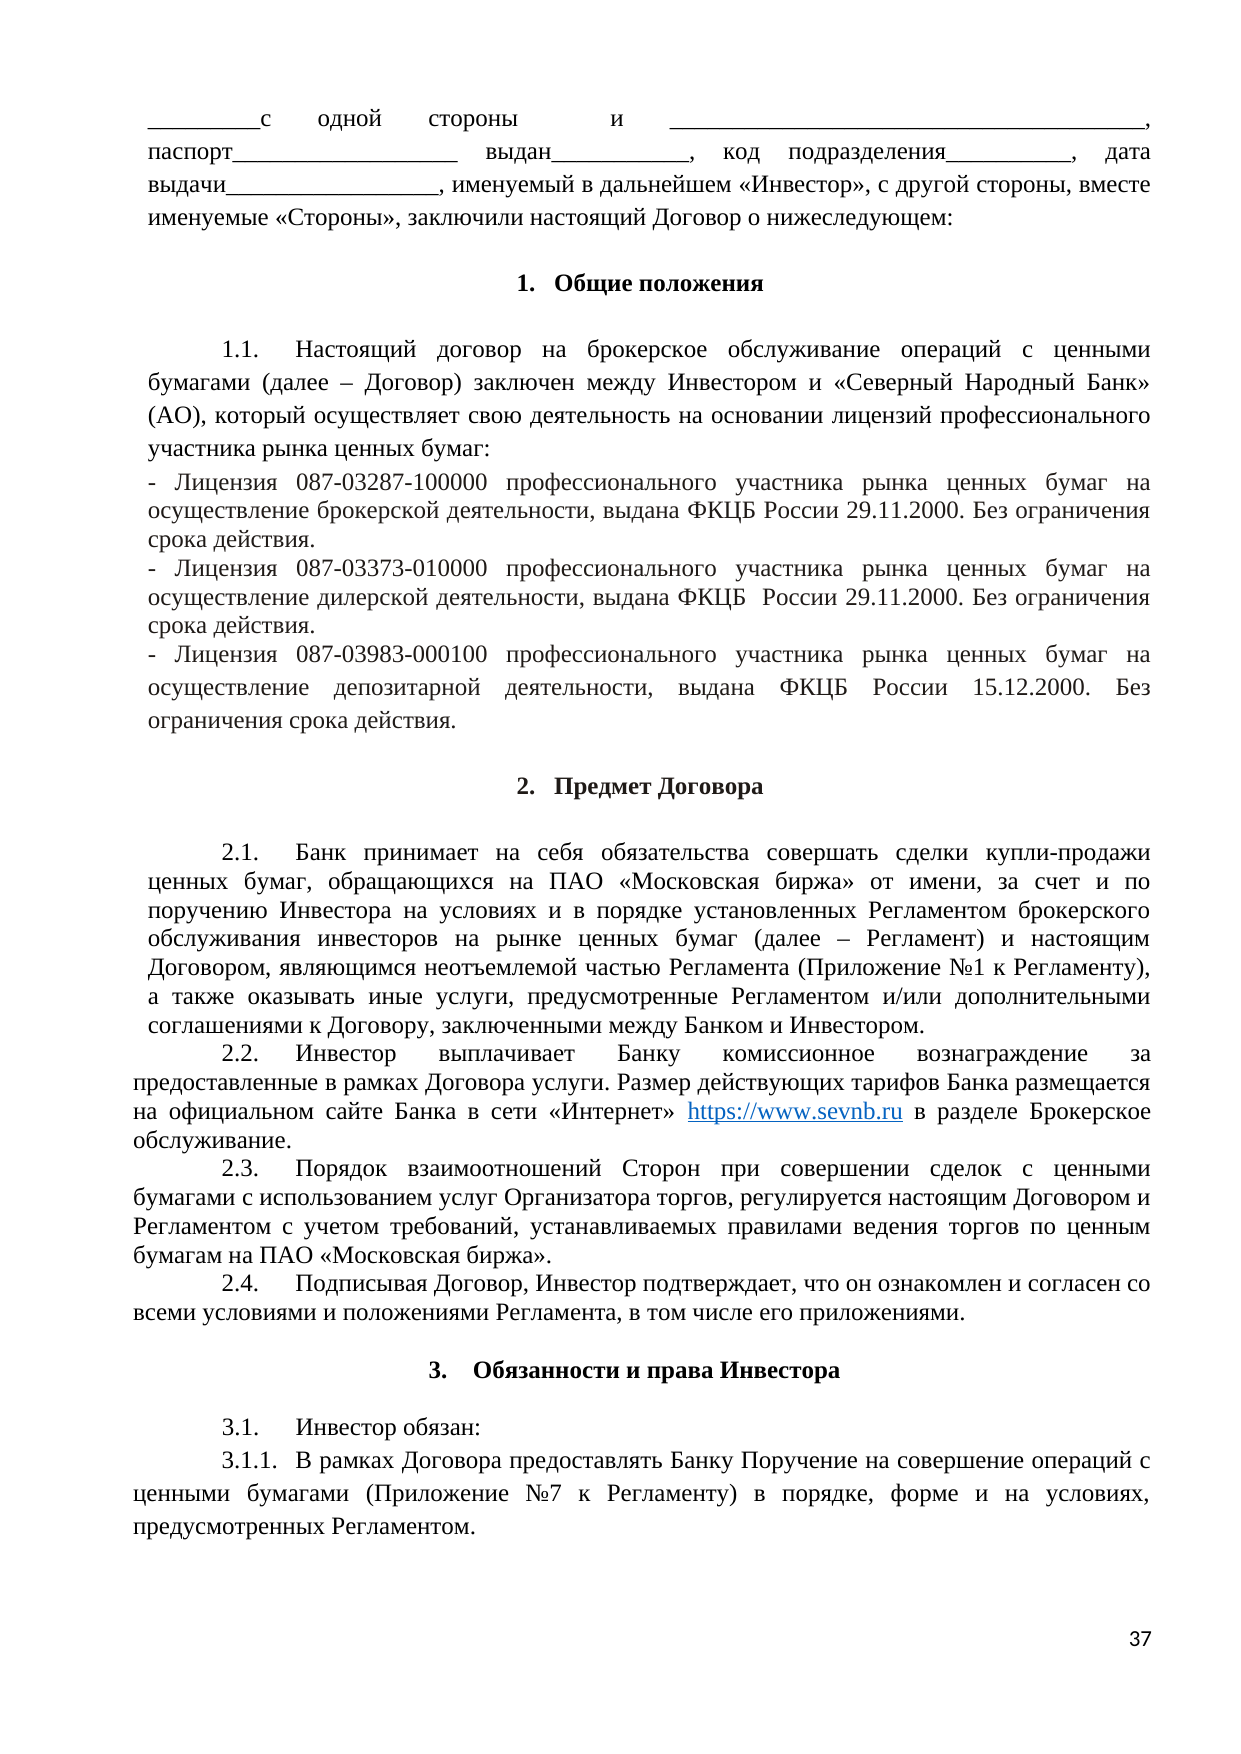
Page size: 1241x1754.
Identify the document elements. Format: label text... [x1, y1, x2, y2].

list Порядок взаимоотношений Сторон при совершении сделок с ценными бумагами с использованием услуг Организатора торгов, регулируется настоящим Договором и Регламентом с учетом требований, устанавливаемых правилами ведения торгов по ценным бумагам на ПАО «Московская биржа». [133, 1153, 1152, 1268]
list Подписывая Договор, Инвестор подтверждает, что он ознакомлен и согласен со всеми условиями и положениями Регламента, в том числе его приложениями. [133, 1268, 1152, 1326]
text - Лицензия 087-03287-100000 профессионального участника рынка ценных бумаг на осуществление брокерской деятельности, выдана ФКЦБ России 29.11.2000. Без ограничения срока действия. [148, 467, 1152, 553]
list Обязанности и права Инвестора [428, 1355, 1152, 1383]
list Банк принимает на себя обязательства совершать сделки купли-продажи ценных бумаг, обращающихся на ПАО «Московская биржа» от имени, за счет и по поручению Инвестора на условиях и в порядке установленных Регламентом брокерского обслуживания инвесторов на рынке ценных бумаг (далее – Регламент) и настоящим Договором, являющимся неотъемлемой частью Регламента (Приложение №1 к Регламенту), а также оказывать иные услуги, предусмотренные Регламентом и/или дополнительными соглашениями к Договору, заключенными между Банком и Инвестором. [148, 837, 1152, 1038]
list Общие положения [516, 268, 1152, 297]
text - Лицензия 087-03983-000100 профессионального участника рынка ценных бумаг на осуществление депозитарной деятельности, выдана ФКЦБ России 15.12.2000. Без ограничения срока действия. [148, 639, 1152, 734]
list Предмет Договора [516, 771, 1152, 800]
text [148, 103, 1152, 231]
list Настоящий договор на брокерское обслуживание операций с ценными бумагами (далее – Договор) заключен между Инвестором и «Северный Народный Банк» (АО), который осуществляет свою деятельность на основании лицензий профессионального участника рынка ценных бумаг: [148, 334, 1152, 462]
list В рамках Договора предоставлять Банку Поручение на совершение операций с ценными бумагами (Приложение №7 к Регламенту) в порядке, форме и на условиях, предусмотренных Регламентом. [133, 1445, 1152, 1540]
list Инвестор обязан: [222, 1412, 1152, 1441]
list Инвестор выплачивает Банку комиссионное вознаграждение за предоставленные в рамках Договора услуги. Размер действующих тарифов Банка размещается на официальном сайте Банка в сети «Интернет» https://www.sevnb.ru в разделе Брокерское обслуживание. [133, 1038, 1152, 1153]
text - Лицензия 087-03373-010000 профессионального участника рынка ценных бумаг на осуществление дилерской деятельности, выдана ФКЦБ России 29.11.2000. Без ограничения срока действия. [148, 553, 1152, 639]
